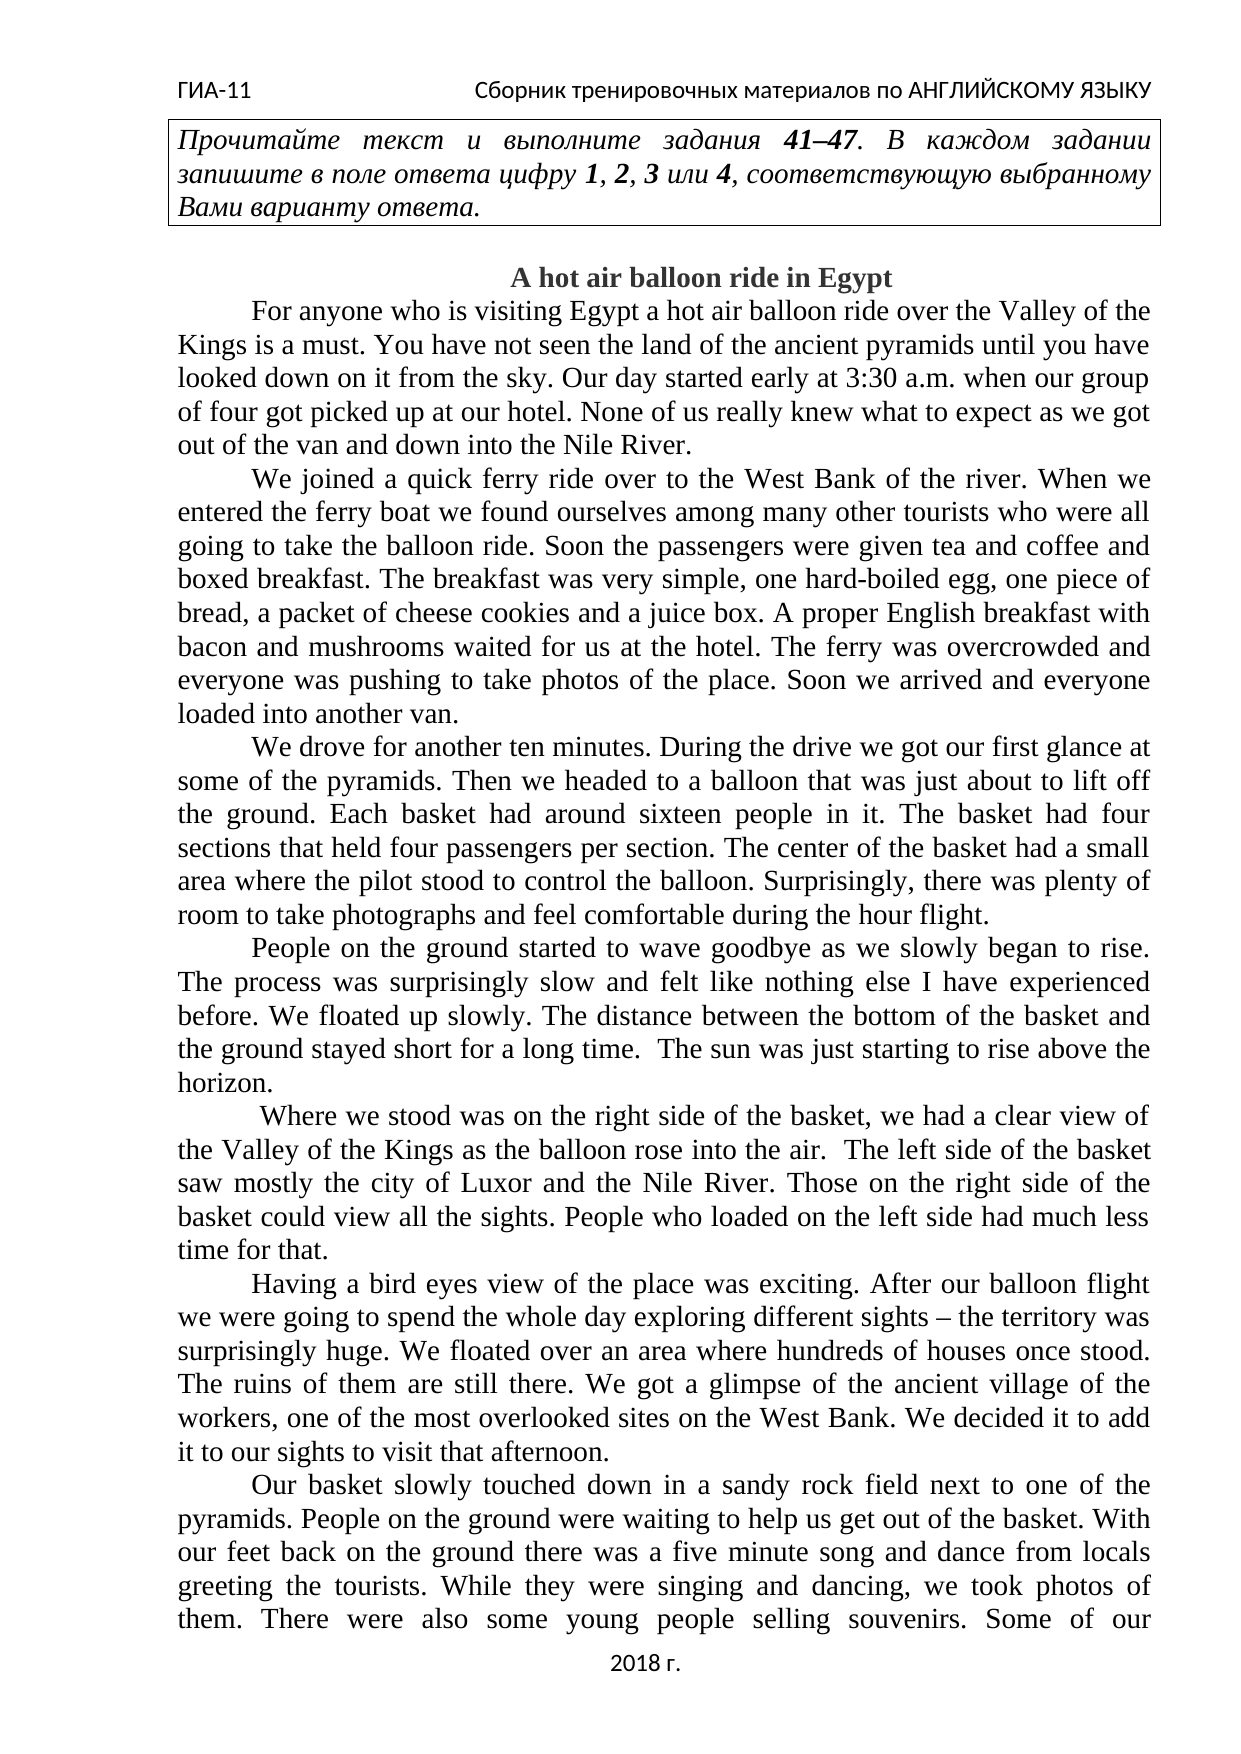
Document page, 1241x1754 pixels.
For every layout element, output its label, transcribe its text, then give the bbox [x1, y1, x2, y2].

text Прочитайте текст и выполните задания 41–47. В каждом задании запишите в поле ответа цифру 1, 2, 3 или 4, соответствующую выбранному Вами варианту ответа. [169, 120, 1160, 225]
text For anyone who is visiting Egypt a hot air balloon ride over the Valley of the Kings is a must. You have not seen the land of the ancient pyramids until you have looked down on it from the sky. Our day started early at 3:30 a.m. when our group of four got picked up at our hotel. None of us really knew what to expect as we got out of the van and down into the Nile River. [177, 293, 1152, 461]
text Where we stood was on the right side of the basket, we had a clear view of the Valley of the Kings as the balloon rose into the air. The left side of the basket saw mostly the city of Luxor and the Nile River. Those on the right side of the basket could view all the sights. People who loaded on the left side had much less time for that. [177, 1098, 1152, 1266]
text A hot air balloon ride in Egypt [177, 260, 1152, 293]
text People on the ground started to wave goodbye as we slowly began to rise. The process was surprisingly slow and felt like nothing else I have experienced before. We floated up slowly. The distance between the bottom of the basket and the ground stayed short for a long time. The sun was just starting to rise above the horizon. [177, 931, 1152, 1098]
text Having a bird eyes view of the place was exciting. After our balloon flight we were going to spend the whole day exploring different sights – the territory was surprisingly huge. We floated over an area where hundreds of houses once stood. The ruins of them are still there. We got a glimpse of the ancient village of the workers, one of the most overlooked sites on the West Bank. We decided it to add it to our sights to visit that afternoon. [177, 1266, 1152, 1467]
text We joined a quick ferry ride over to the West Bank of the river. When we entered the ferry boat we found ourselves among many other tourists who were all going to take the balloon ride. Soon the passengers were given tea and coffee and boxed breakfast. The breakfast was very simple, one hard-boiled egg, one piece of bread, a packet of cheese cookies and a juice box. A proper English breakfast with bacon and mushrooms waited for us at the hotel. The ferry was overcrowded and everyone was pushing to take photos of the place. Soon we arrived and everyone loaded into another van. [177, 461, 1152, 729]
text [177, 1467, 1152, 1635]
text We drove for another ten minutes. During the drive we got our first glance at some of the pyramids. Then we headed to a balloon that was just about to lift off the ground. Each basket had around sixteen people in it. The basket had four sections that held four passengers per section. The center of the basket had a small area where the pilot stood to control the balloon. Surprisingly, there was plenty of room to take photographs and feel comfortable during the hour flight. [177, 729, 1152, 931]
